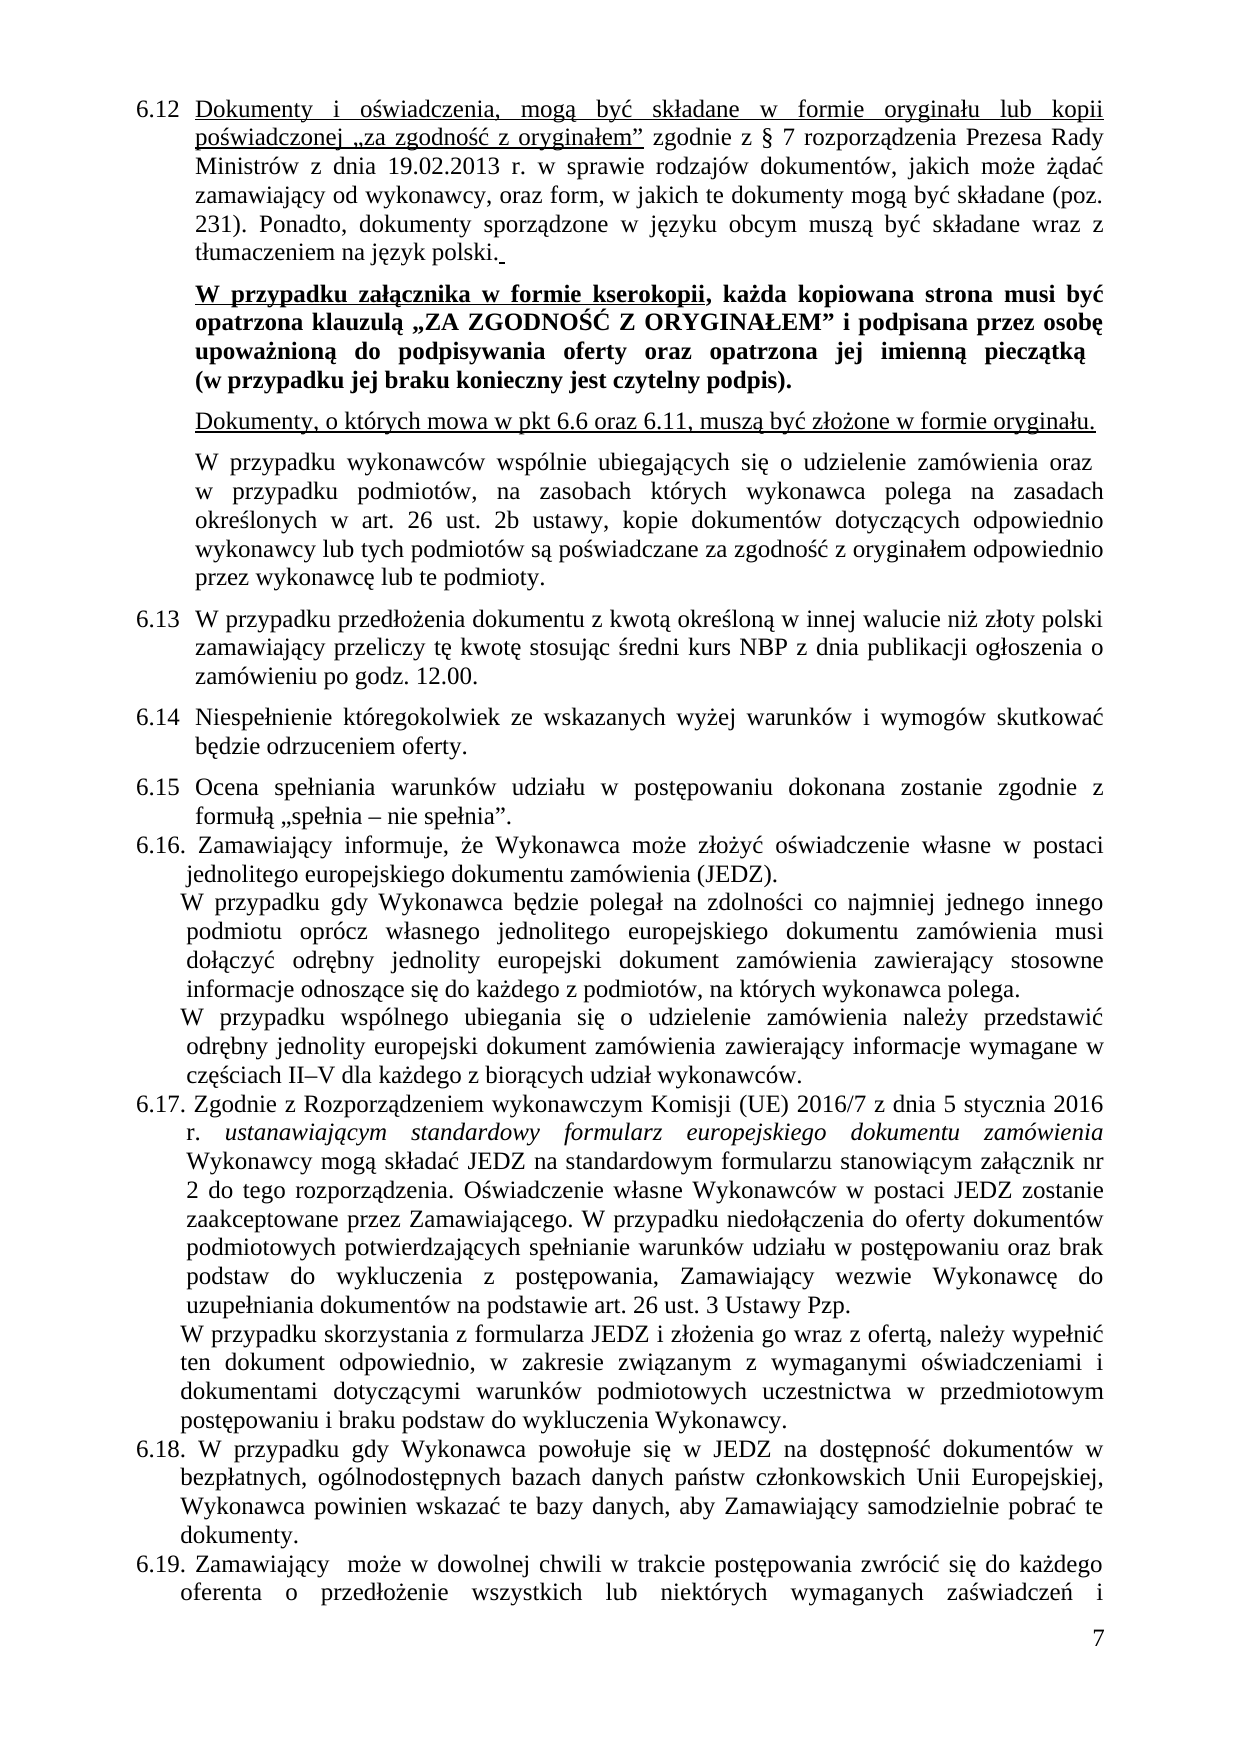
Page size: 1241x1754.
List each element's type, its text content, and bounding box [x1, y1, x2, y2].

text 6.14 Niespełnienie któregokolwiek ze wskazanych wyżej warunków i wymogów skutkować będzie odrzuceniem oferty. [136, 702, 1104, 760]
text 6.18. W przypadku gdy Wykonawca powołuje się w JEDZ na dostępność dokumentów w bezpłatnych, ogólnodostępnych bazach danych państw członkowskich Unii Europejskiej, Wykonawca powinien wskazać te bazy danych, aby Zamawiający samodzielnie pobrać te dokumenty. [136, 1434, 1104, 1549]
text W przypadku wspólnego ubiegania się o udzielenie zamówienia należy przedstawić odrębny jednolity europejski dokument zamówienia zawierający informacje wymagane w częściach II–V dla każdego z biorących udział wykonawców. [180, 1002, 1104, 1089]
text 6.13 W przypadku przedłożenia dokumentu z kwotą określoną w innej walucie niż złoty polski zamawiający przeliczy tę kwotę stosując średni kurs NBP z dnia publikacji ogłoszenia o zamówieniu po godz. 12.00. [136, 604, 1104, 690]
text 6.15 Ocena spełniania warunków udziału w postępowaniu dokonana zostanie zgodnie z formułą „spełnia – nie spełnia”. [136, 772, 1104, 830]
text W przypadku wykonawców wspólnie ubiegających się o udzielenie zamówienia oraz w przypadku podmiotów, na zasobach których wykonawca polega na zasadach określonych w art. 26 ust. 2b ustawy, kopie dokumentów dotyczących odpowiednio wykonawcy lub tych podmiotów są poświadczane za zgodność z oryginałem odpowiednio przez wykonawcę lub te podmioty. [195, 447, 1104, 591]
text W przypadku załącznika w formie kserokopii, każda kopiowana strona musi być opatrzona klauzulą „ZA ZGODNOŚĆ Z ORYGINAŁEM” i podpisana przez osobę upoważnioną do podpisywania oferty oraz opatrzona jej imienną pieczątką (w przypadku jej braku konieczny jest czytelny podpis). [195, 279, 1104, 394]
text W przypadku gdy Wykonawca będzie polegał na zdolności co najmniej jednego innego podmiotu oprócz własnego jednolitego europejskiego dokumentu zamówienia musi dołączyć odrębny jednolity europejski dokument zamówienia zawierający stosowne informacje odnoszące się do każdego z podmiotów, na których wykonawca polega. [180, 887, 1104, 1002]
text Dokumenty, o których mowa w pkt 6.6 oraz 6.11, muszą być złożone w formie oryginału. [195, 406, 1104, 435]
text 6.16. Zamawiający informuje, że Wykonawca może złożyć oświadczenie własne w postaci jednolitego europejskiego dokumentu zamówienia (JEDZ). [136, 830, 1104, 887]
text 6.17. Zgodnie z Rozporządzeniem wykonawczym Komisji (UE) 2016/7 z dnia 5 stycznia 2016 r. ustanawiającym standardowy formularz europejskiego dokumentu zamówienia Wykonawcy mogą składać JEDZ na standardowym formularzu stanowiącym załącznik nr 2 do tego rozporządzenia. Oświadczenie własne Wykonawców w postaci JEDZ zostanie zaakceptowane przez Zamawiającego. W przypadku niedołączenia do oferty dokumentów podmiotowych potwierdzających spełnianie warunków udziału w postępowaniu oraz brak podstaw do wykluczenia z postępowania, Zamawiający wezwie Wykonawcę do uzupełniania dokumentów na podstawie art. 26 ust. 3 Ustawy Pzp. [136, 1089, 1104, 1319]
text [136, 1549, 1104, 1606]
text 6.12 Dokumenty i oświadczenia, mogą być składane w formie oryginału lub kopii poświadczonej „za zgodność z oryginałem” zgodnie z § 7 rozporządzenia Prezesa Rady Ministrów z dnia 19.02.2013 r. w sprawie rodzajów dokumentów, jakich może żądać zamawiający od wykonawcy, oraz form, w jakich te dokumenty mogą być składane (poz. 231). Ponadto, dokumenty sporządzone w języku obcym muszą być składane wraz z tłumaczeniem na język polski. [136, 94, 1104, 266]
text W przypadku skorzystania z formularza JEDZ i złożenia go wraz z ofertą, należy wypełnić ten dokument odpowiednio, w zakresie związanym z wymaganymi oświadczeniami i dokumentami dotyczącymi warunków podmiotowych uczestnictwa w przedmiotowym postępowaniu i braku podstaw do wykluczenia Wykonawcy. [180, 1319, 1104, 1434]
